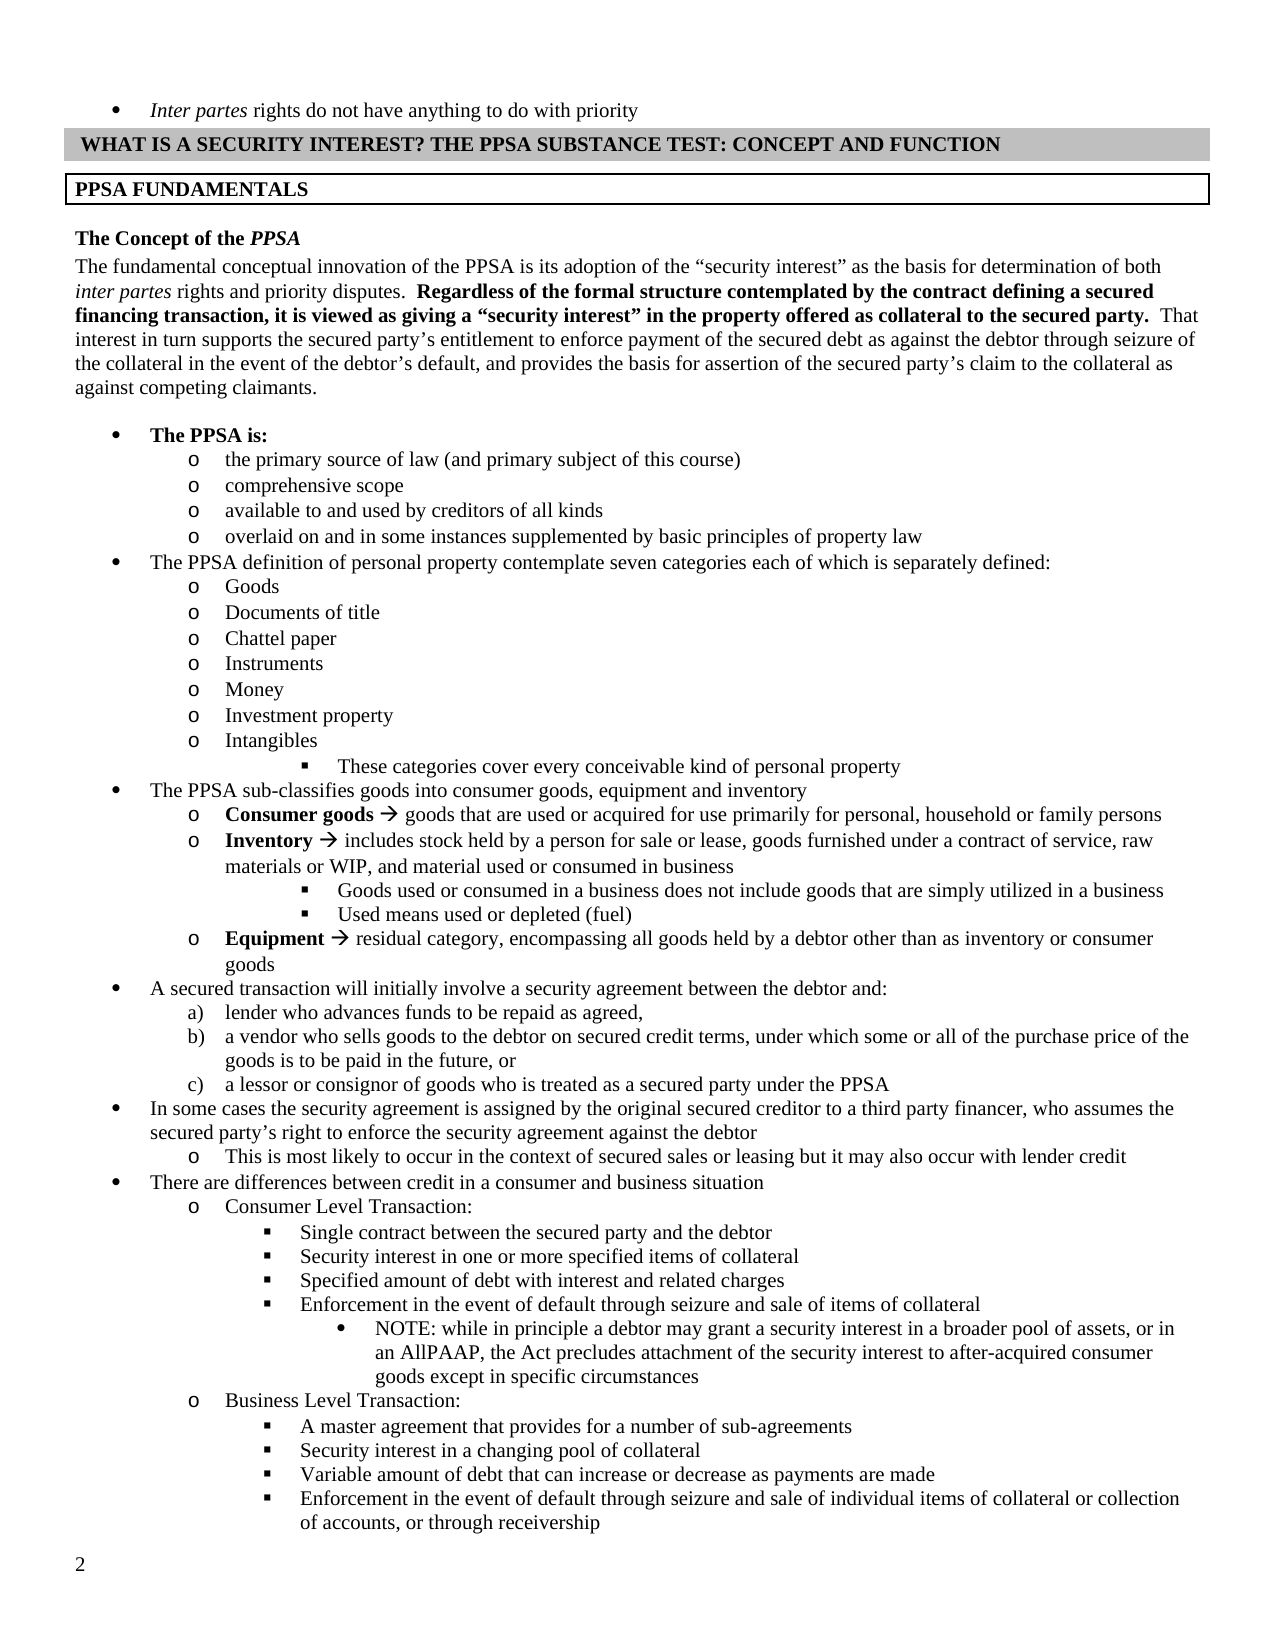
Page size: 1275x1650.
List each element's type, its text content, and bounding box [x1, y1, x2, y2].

list Business Level Transaction: [187, 1388, 1200, 1414]
list In some cases the security agreement is assigned by the original secured creditor to a third party financer, who assumes the secured party’s right to enforce the security agreement against the debtor [112, 1096, 1200, 1144]
list Goods [187, 574, 1200, 600]
list Single contract between the secured party and the debtor [262, 1219, 1200, 1244]
list These categories cover every conceivable kind of personal property [300, 754, 1200, 778]
list The PPSA is: [112, 423, 1200, 447]
list overlaid on and in some instances supplemented by basic principles of property law [187, 524, 1200, 550]
list Used means used or depleted (fuel) [300, 902, 1200, 926]
list Consumer goods goods that are used or acquired for use primarily for personal, household or family persons [187, 802, 1200, 828]
list Variable amount of debt that can increase or decrease as payments are made [262, 1462, 1200, 1486]
list Equipment residual category, encompassing all goods held by a debtor other than as inventory or consumer goods [187, 926, 1200, 976]
list Instruments [187, 651, 1200, 677]
subtitle The Concept of the PPSA [75, 226, 1200, 250]
list Inter partes rights do not have anything to do with priority [112, 98, 1200, 122]
list This is most likely to occur in the context of secured sales or leasing but it may also occur with lender credit [187, 1144, 1200, 1170]
list Security interest in a changing pool of collateral [262, 1438, 1200, 1462]
list Enforcement in the event of default through seizure and sale of items of collateral [262, 1292, 1200, 1316]
list a vendor who sells goods to the debtor on secured credit terms, under which some or all of the purchase price of the goods is to be paid in the future, or [187, 1024, 1200, 1072]
list Enforcement in the event of default through seizure and sale of individual items of collateral or collection of accounts, or through receivership [262, 1486, 1200, 1534]
list Specified amount of debt with interest and related charges [262, 1268, 1200, 1292]
list There are differences between credit in a consumer and business situation [112, 1170, 1200, 1194]
list comprehensive scope [187, 473, 1200, 498]
list the primary source of law (and primary subject of this course) [187, 447, 1200, 473]
list Documents of title [187, 600, 1200, 625]
list Security interest in one or more specified items of collateral [262, 1244, 1200, 1268]
list Goods used or consumed in a business does not include goods that are simply utilized in a business [300, 878, 1200, 902]
list Consumer Level Transaction: [187, 1194, 1200, 1219]
list a lessor or consignor of goods who is treated as a secured party under the PPSA [187, 1072, 1200, 1096]
subtitle What is a security interest? the ppsa substance test: concept and Function [67, 130, 1208, 158]
list lender who advances funds to be repaid as agreed, [187, 1000, 1200, 1024]
list A secured transaction will initially involve a security agreement between the debtor and: [112, 976, 1200, 1000]
list Investment property [187, 703, 1200, 728]
list A master agreement that provides for a number of sub-agreements [262, 1414, 1200, 1438]
list Intangibles [187, 728, 1200, 754]
list available to and used by creditors of all kinds [187, 498, 1200, 524]
subtitle ppsa fundamentals [67, 175, 1208, 203]
list Inventory includes stock held by a person for sale or lease, goods furnished under a contract of service, raw materials or WIP, and material used or consumed in business [187, 828, 1200, 878]
list The PPSA definition of personal property contemplate seven categories each of which is separately defined: [112, 550, 1200, 574]
list Chattel paper [187, 625, 1200, 651]
list Money [187, 677, 1200, 703]
list NOTE: while in principle a debtor may grant a security interest in a broader pool of assets, or in an AllPAAP, the Act precludes attachment of the security interest to after-acquired consumer goods except in specific circumstances [337, 1316, 1200, 1388]
list The PPSA sub-classifies goods into consumer goods, equipment and inventory [112, 778, 1200, 802]
text The fundamental conceptual innovation of the PPSA is its adoption of the “security interest” as the basis for determination of both inter partes rights and priority disputes. Regardless of the formal structure contemplated by the contract defining a secured financing transaction, it is viewed as giving a “security interest” in the property offered as collateral to the secured party. That interest in turn supports the secured party’s entitlement to enforce payment of the secured debt as against the debtor through seizure of the collateral in the event of the debtor’s default, and provides the basis for assertion of the secured party’s claim to the collateral as against competing claimants. [75, 254, 1200, 399]
